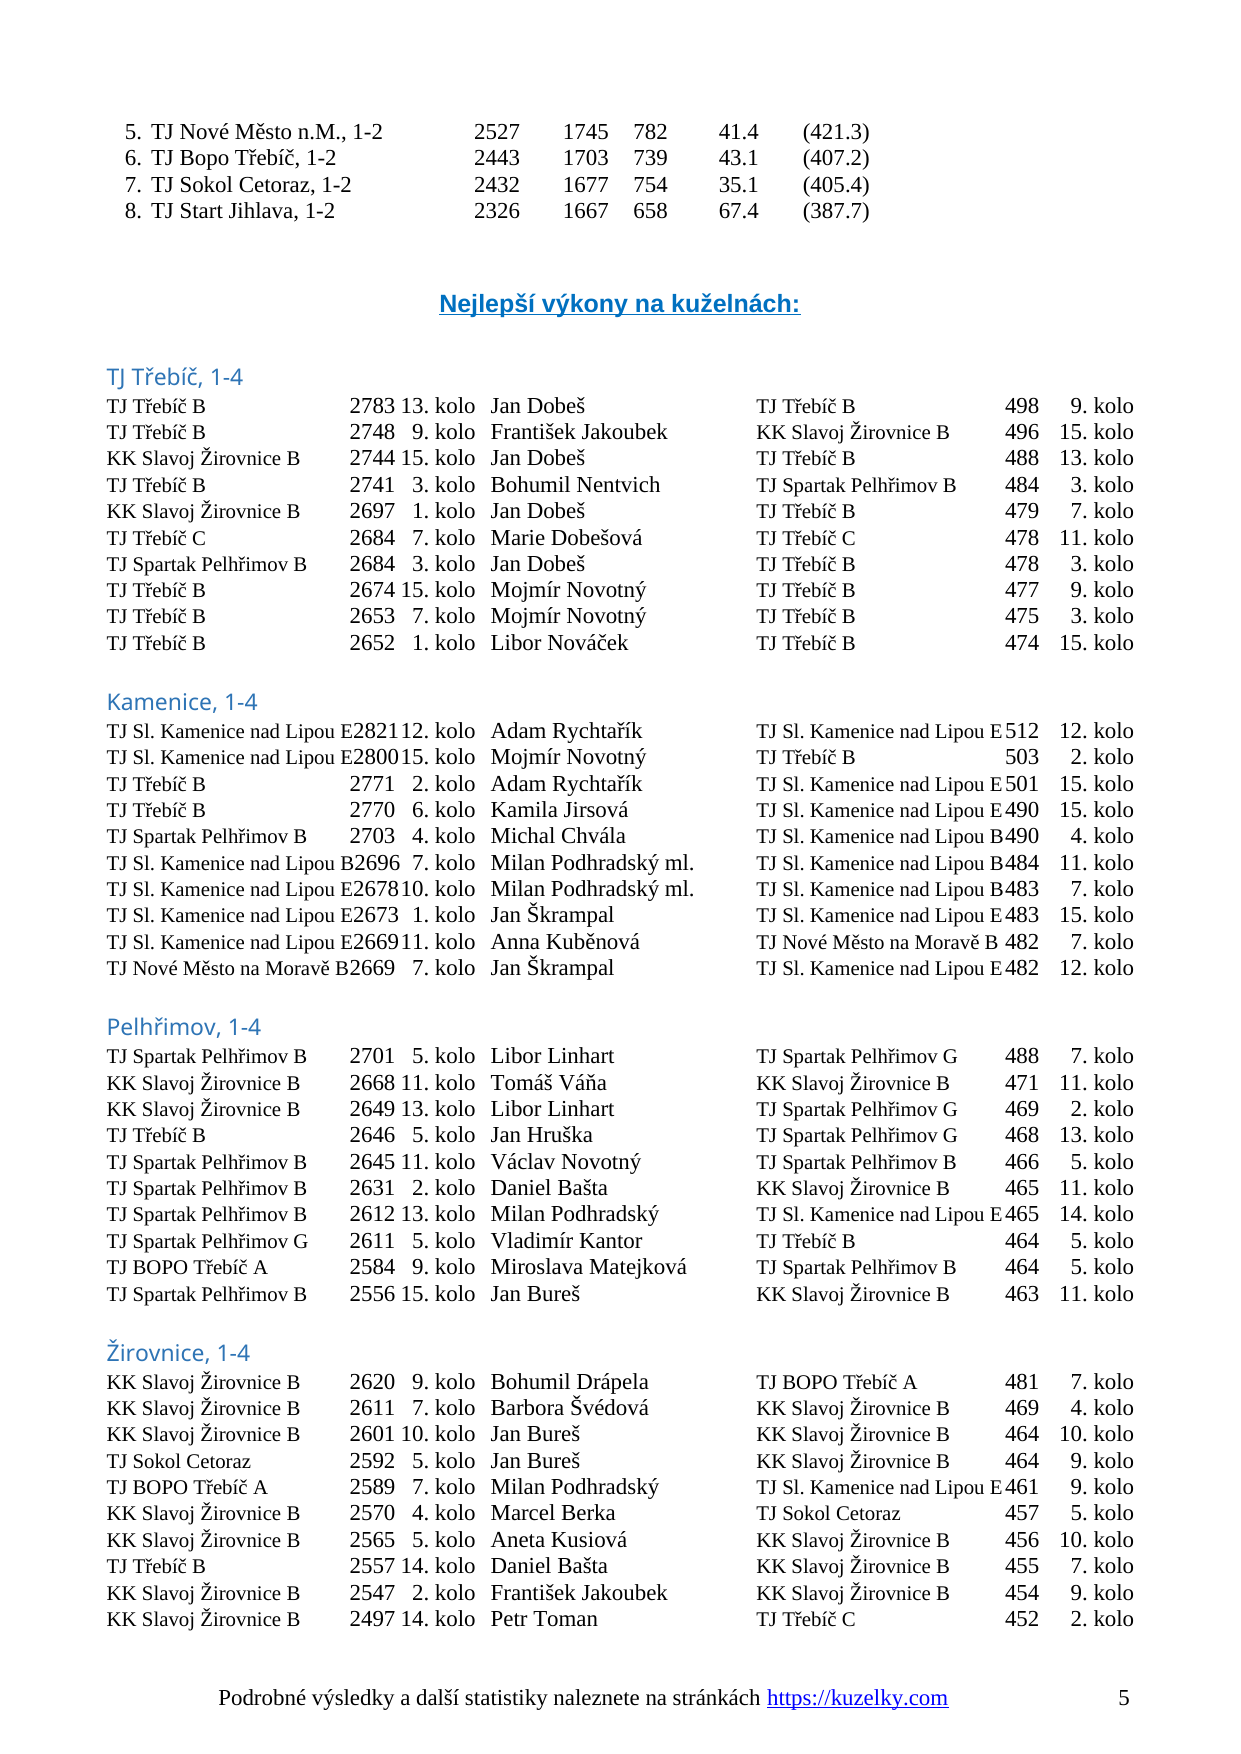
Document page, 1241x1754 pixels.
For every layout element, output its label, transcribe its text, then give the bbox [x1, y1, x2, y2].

text TJ Sl. Kamenice nad Lipou E 2669 11. kolo Anna Kuběnová TJ Nové Město na Moravě B 482 7. kolo [106, 928, 1134, 954]
text TJ Sl. Kamenice nad Lipou B 2696 7. kolo Milan Podhradský ml. TJ Sl. Kamenice nad Lipou B 484 11. kolo [106, 849, 1134, 875]
text TJ Sl. Kamenice nad Lipou E 2678 10. kolo Milan Podhradský ml. TJ Sl. Kamenice nad Lipou B 483 7. kolo [106, 875, 1134, 902]
text TJ Nové Město na Moravě B 2669 7. kolo Jan Škrampal TJ Sl. Kamenice nad Lipou E 482 12. kolo [106, 954, 1134, 981]
text TJ Třebíč B 2652 1. kolo Libor Nováček TJ Třebíč B 474 15. kolo [106, 629, 1134, 655]
text TJ Sl. Kamenice nad Lipou E 2673 1. kolo Jan Škrampal TJ Sl. Kamenice nad Lipou E 483 15. kolo [106, 902, 1134, 928]
text KK Slavoj Žirovnice B 2611 7. kolo Barbora Švédová KK Slavoj Žirovnice B 469 4. kolo [106, 1394, 1134, 1420]
text KK Slavoj Žirovnice B 2565 5. kolo Aneta Kusiová KK Slavoj Žirovnice B 456 10. kolo [106, 1526, 1134, 1552]
text TJ Spartak Pelhřimov B 2631 2. kolo Daniel Bašta KK Slavoj Žirovnice B 465 11. kolo [106, 1174, 1134, 1201]
text TJ Třebíč B 2646 5. kolo Jan Hruška TJ Spartak Pelhřimov G 468 13. kolo [106, 1121, 1134, 1148]
text Nejlepší výkony na kuželnách: [94, 289, 1145, 317]
text TJ BOPO Třebíč A 2589 7. kolo Milan Podhradský TJ Sl. Kamenice nad Lipou E 461 9. kolo [106, 1473, 1134, 1499]
text TJ Spartak Pelhřimov B 2703 4. kolo Michal Chvála TJ Sl. Kamenice nad Lipou B 490 4. kolo [106, 822, 1134, 849]
subtitle Žirovnice, 1-4 [106, 1336, 1134, 1368]
text TJ BOPO Třebíč A 2584 9. kolo Miroslava Matejková TJ Spartak Pelhřimov B 464 5. kolo [106, 1253, 1134, 1279]
text TJ Třebíč B 2748 9. kolo František Jakoubek KK Slavoj Žirovnice B 496 15. kolo [106, 418, 1134, 444]
text TJ Sl. Kamenice nad Lipou E 2821 12. kolo Adam Rychtařík TJ Sl. Kamenice nad Lipou E 512 12. kolo [106, 717, 1134, 743]
text TJ Třebíč B 2783 13. kolo Jan Dobeš TJ Třebíč B 498 9. kolo [106, 392, 1134, 418]
text 7. TJ Sokol Cetoraz, 1-2 2432 1677 754 35.1 (405.4) [106, 171, 1134, 197]
text KK Slavoj Žirovnice B 2601 10. kolo Jan Bureš KK Slavoj Žirovnice B 464 10. kolo [106, 1420, 1134, 1447]
text TJ Třebíč B 2674 15. kolo Mojmír Novotný TJ Třebíč B 477 9. kolo [106, 576, 1134, 603]
subtitle Kamenice, 1-4 [106, 686, 1134, 717]
text KK Slavoj Žirovnice B 2547 2. kolo František Jakoubek KK Slavoj Žirovnice B 454 9. kolo [106, 1578, 1134, 1605]
text 5. TJ Nové Město n.M., 1-2 2527 1745 782 41.4 (421.3) [106, 118, 1134, 144]
text TJ Spartak Pelhřimov G 2611 5. kolo Vladimír Kantor TJ Třebíč B 464 5. kolo [106, 1227, 1134, 1253]
subtitle TJ Třebíč, 1-4 [106, 361, 1134, 392]
text TJ Spartak Pelhřimov B 2556 15. kolo Jan Bureš KK Slavoj Žirovnice B 463 11. kolo [106, 1279, 1134, 1306]
text TJ Třebíč B 2741 3. kolo Bohumil Nentvich TJ Spartak Pelhřimov B 484 3. kolo [106, 471, 1134, 497]
text TJ Sl. Kamenice nad Lipou E 2800 15. kolo Mojmír Novotný TJ Třebíč B 503 2. kolo [106, 743, 1134, 770]
text TJ Třebíč B 2770 6. kolo Kamila Jirsová TJ Sl. Kamenice nad Lipou E 490 15. kolo [106, 796, 1134, 822]
text KK Slavoj Žirovnice B 2620 9. kolo Bohumil Drápela TJ BOPO Třebíč A 481 7. kolo [106, 1368, 1134, 1394]
text TJ Třebíč C 2684 7. kolo Marie Dobešová TJ Třebíč C 478 11. kolo [106, 523, 1134, 550]
text KK Slavoj Žirovnice B 2497 14. kolo Petr Toman TJ Třebíč C 452 2. kolo [106, 1605, 1134, 1631]
text KK Slavoj Žirovnice B 2697 1. kolo Jan Dobeš TJ Třebíč B 479 7. kolo [106, 497, 1134, 523]
text TJ Spartak Pelhřimov B 2684 3. kolo Jan Dobeš TJ Třebíč B 478 3. kolo [106, 550, 1134, 576]
text TJ Sokol Cetoraz 2592 5. kolo Jan Bureš KK Slavoj Žirovnice B 464 9. kolo [106, 1447, 1134, 1473]
text KK Slavoj Žirovnice B 2570 4. kolo Marcel Berka TJ Sokol Cetoraz 457 5. kolo [106, 1499, 1134, 1526]
text 6. TJ Bopo Třebíč, 1-2 2443 1703 739 43.1 (407.2) [106, 144, 1134, 171]
text KK Slavoj Žirovnice B 2649 13. kolo Libor Linhart TJ Spartak Pelhřimov G 469 2. kolo [106, 1095, 1134, 1121]
text 8. TJ Start Jihlava, 1-2 2326 1667 658 67.4 (387.7) [106, 197, 1134, 223]
text TJ Třebíč B 2771 2. kolo Adam Rychtařík TJ Sl. Kamenice nad Lipou E 501 15. kolo [106, 770, 1134, 796]
text TJ Třebíč B 2653 7. kolo Mojmír Novotný TJ Třebíč B 475 3. kolo [106, 603, 1134, 629]
text TJ Třebíč B 2557 14. kolo Daniel Bašta KK Slavoj Žirovnice B 455 7. kolo [106, 1552, 1134, 1578]
text KK Slavoj Žirovnice B 2668 11. kolo Tomáš Váňa KK Slavoj Žirovnice B 471 11. kolo [106, 1069, 1134, 1095]
subtitle Pelhřimov, 1-4 [106, 1011, 1134, 1042]
text TJ Spartak Pelhřimov B 2701 5. kolo Libor Linhart TJ Spartak Pelhřimov G 488 7. kolo [106, 1042, 1134, 1069]
text TJ Spartak Pelhřimov B 2645 11. kolo Václav Novotný TJ Spartak Pelhřimov B 466 5. kolo [106, 1148, 1134, 1174]
text KK Slavoj Žirovnice B 2744 15. kolo Jan Dobeš TJ Třebíč B 488 13. kolo [106, 444, 1134, 471]
text TJ Spartak Pelhřimov B 2612 13. kolo Milan Podhradský TJ Sl. Kamenice nad Lipou E 465 14. kolo [106, 1201, 1134, 1227]
